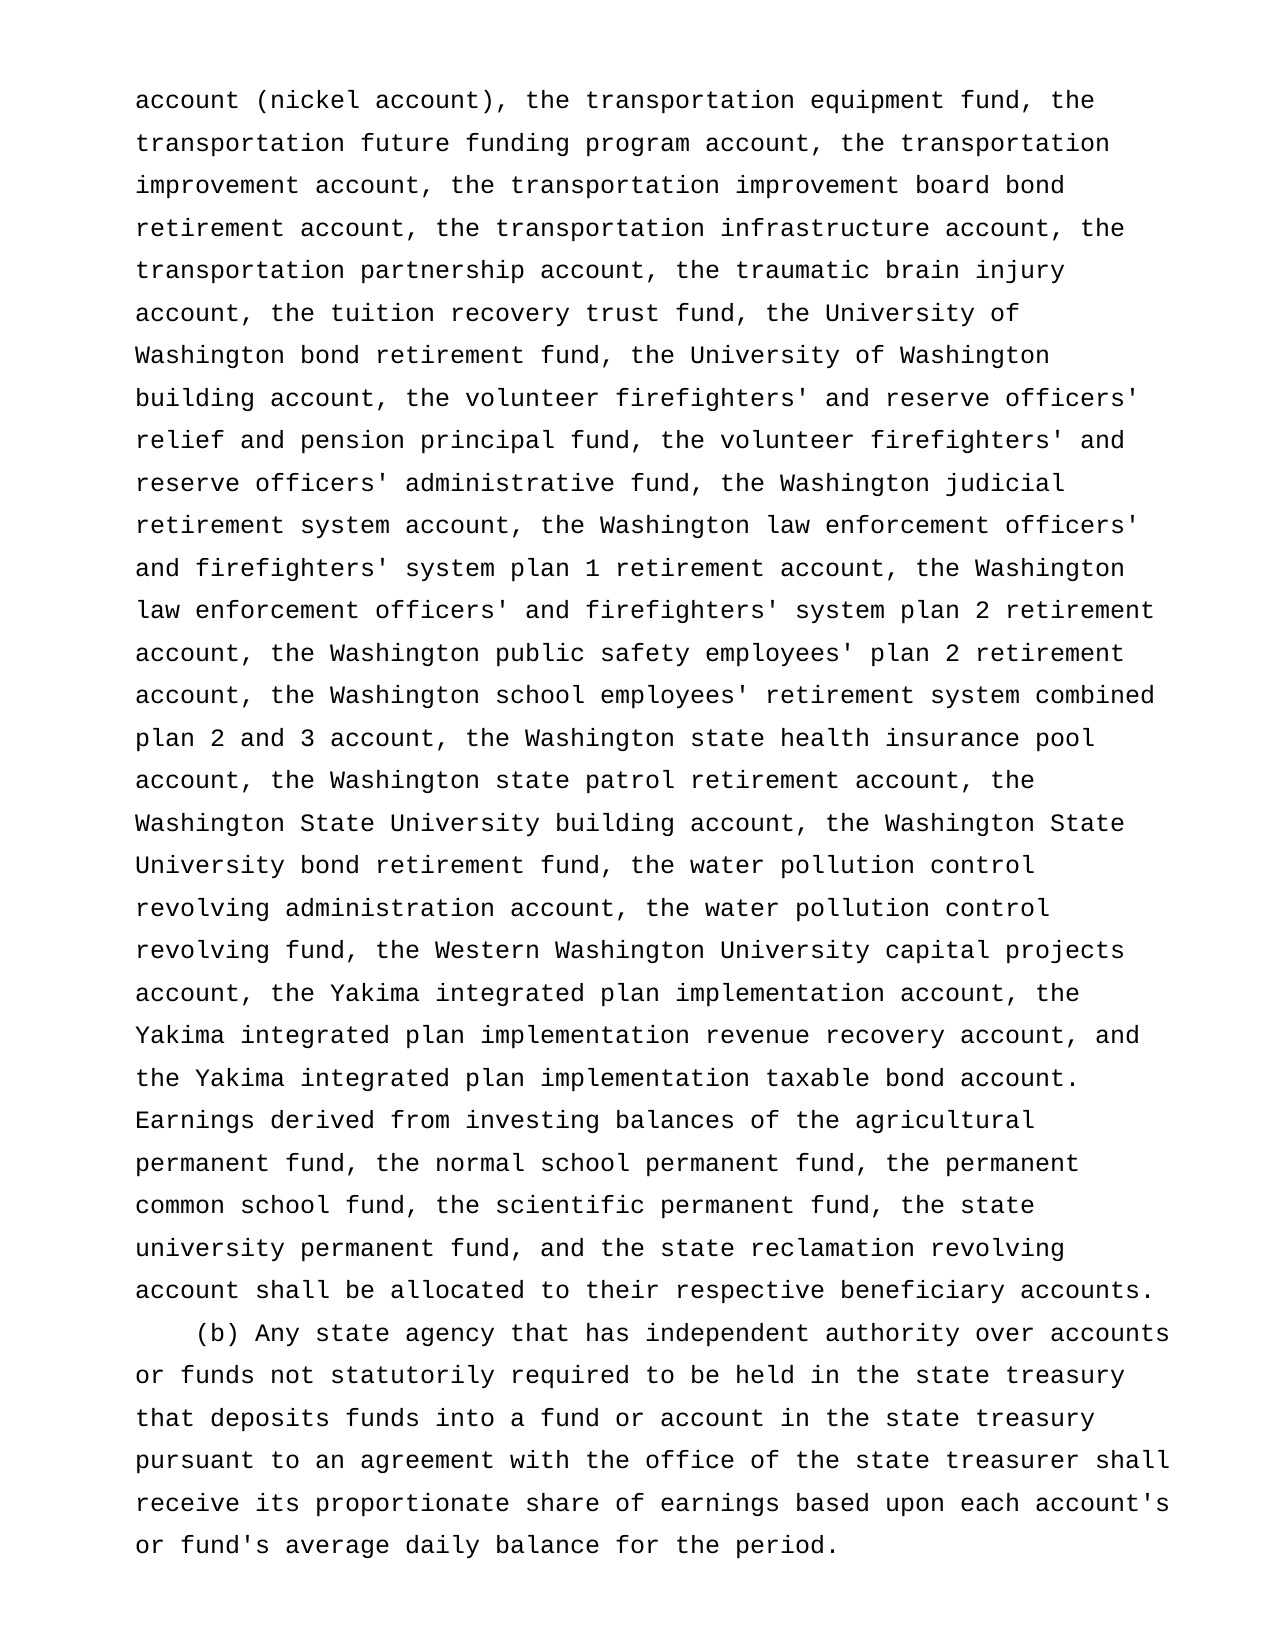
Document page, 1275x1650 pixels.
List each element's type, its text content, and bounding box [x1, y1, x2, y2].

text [135, 75, 1170, 1307]
text (b) Any state agency that has independent authority over accounts or funds not statutorily required to be held in the state treasury that deposits funds into a fund or account in the state treasury pursuant to an agreement with the office of the state treasurer shall receive its proportionate share of earnings based upon each account's or fund's average daily balance for the period. [135, 1307, 1170, 1562]
